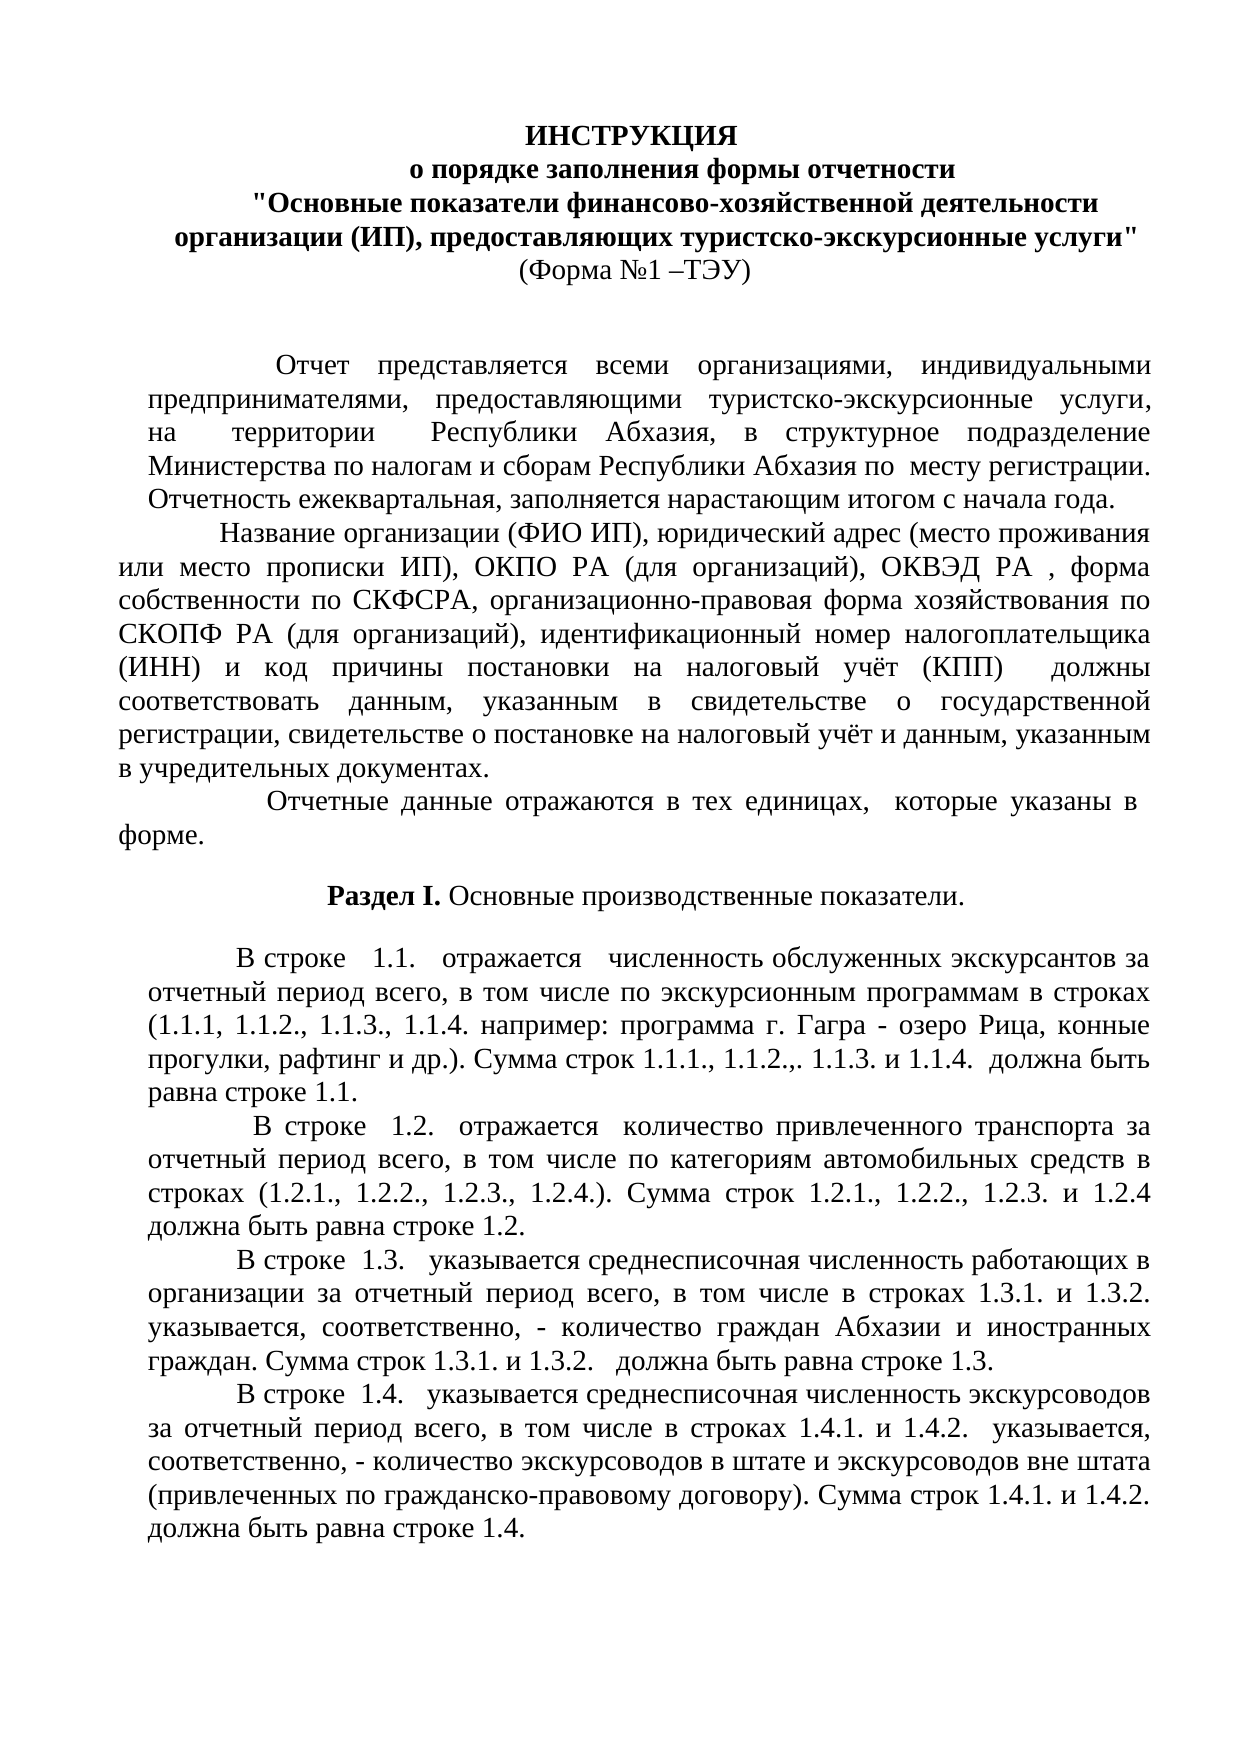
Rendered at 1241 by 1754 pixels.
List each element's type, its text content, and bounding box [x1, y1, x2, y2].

text В строке 1.4. указывается среднесписочная численность экскурсоводов за отчетный период всего, в том числе в строках 1.4.1. и 1.4.2. указывается, соответственно, - количество экскурсоводов в штате и экскурсоводов вне штата (привлеченных по гражданско-правовому договору). Сумма строк 1.4.1. и 1.4.2. должна быть равна строке 1.4. [148, 1376, 1152, 1544]
text В строке 1.2. отражается количество привлеченного транспорта за отчетный период всего, в том числе по категориям автомобильных средств в строках (1.2.1., 1.2.2., 1.2.3., 1.2.4.). Сумма строк 1.2.1., 1.2.2., 1.2.3. и 1.2.4 должна быть равна строке 1.2. [148, 1108, 1152, 1242]
text ИНСТРУКЦИЯ о порядке заполнения формы отчетности "Основные показатели финансово-хозяйственной деятельности организации (ИП), предоставляющих туристско-экскурсионные услуги" [118, 118, 1152, 252]
text В строке 1.1. отражается численность обслуженных экскурсантов за отчетный период всего, в том числе по экскурсионным программам в строках (1.1.1, 1.1.2., 1.1.3., 1.1.4. например: программа г. Гагра - озеро Рица, конные прогулки, рафтинг и др.). Сумма строк 1.1.1., 1.1.2.,. 1.1.3. и 1.1.4. должна быть равна строке 1.1. [148, 940, 1152, 1108]
text Отчетные данные отражаются в тех единицах, которые указаны в форме. [118, 783, 1152, 878]
text Отчет представляется всеми организациями, индивидуальными предпринимателями, предоставляющими туристско-экскурсионные услуги, на территории Республики Абхазия, в структурное подразделение Министерства по налогам и сборам Республики Абхазия по месту регистрации. Отчетность ежеквартальная, заполняется нарастающим итогом с начала года. [148, 347, 1152, 515]
text В строке 1.3. указывается среднесписочная численность работающих в организации за отчетный период всего, в том числе в строках 1.3.1. и 1.3.2. указывается, соответственно, - количество граждан Абхазии и иностранных граждан. Сумма строк 1.3.1. и 1.3.2. должна быть равна строке 1.3. [148, 1242, 1152, 1376]
text Раздел I. Основные производственные показатели. [148, 878, 1152, 940]
text Название организации (ФИО ИП), юридический адрес (место проживания или место прописки ИП), ОКПО РА (для организаций), ОКВЭД РА , форма собственности по СКФСРА, организационно-правовая форма хозяйствования по СКОПФ РА (для организаций), идентификационный номер налогоплательщика (ИНН) и код причины постановки на налоговый учёт (КПП) должны соответствовать данным, указанным в свидетельстве о государственной регистрации, свидетельстве о постановке на налоговый учёт и данным, указанным в учредительных документах. [118, 515, 1152, 783]
text (Форма №1 –ТЭУ) [118, 252, 1152, 347]
